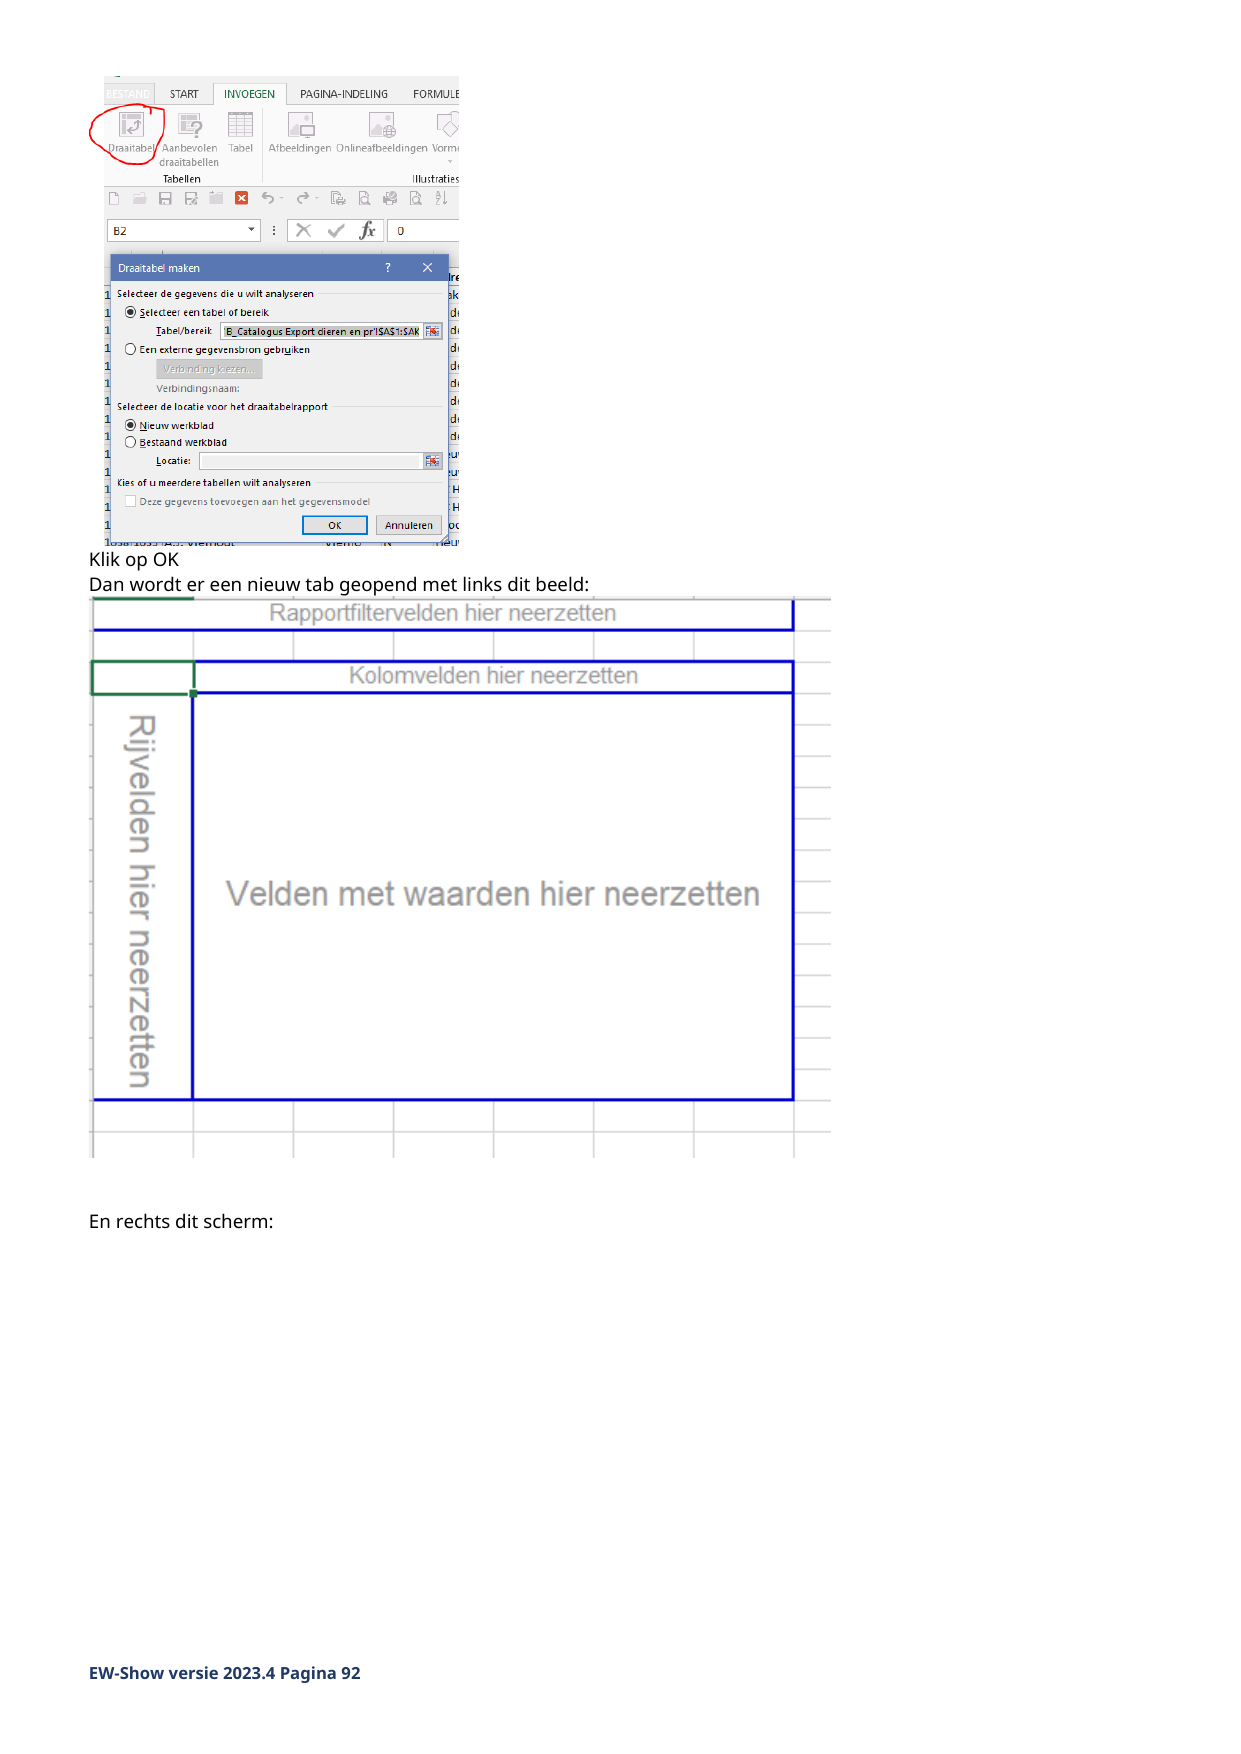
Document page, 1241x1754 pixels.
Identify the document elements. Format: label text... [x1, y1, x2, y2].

text Dan wordt er een nieuw tab geopend met links dit beeld: [89, 571, 1134, 597]
picture [88, 596, 831, 1158]
text Klik op OK [89, 546, 1134, 571]
text En rechts dit scherm: [89, 1209, 1134, 1234]
picture [88, 76, 459, 546]
